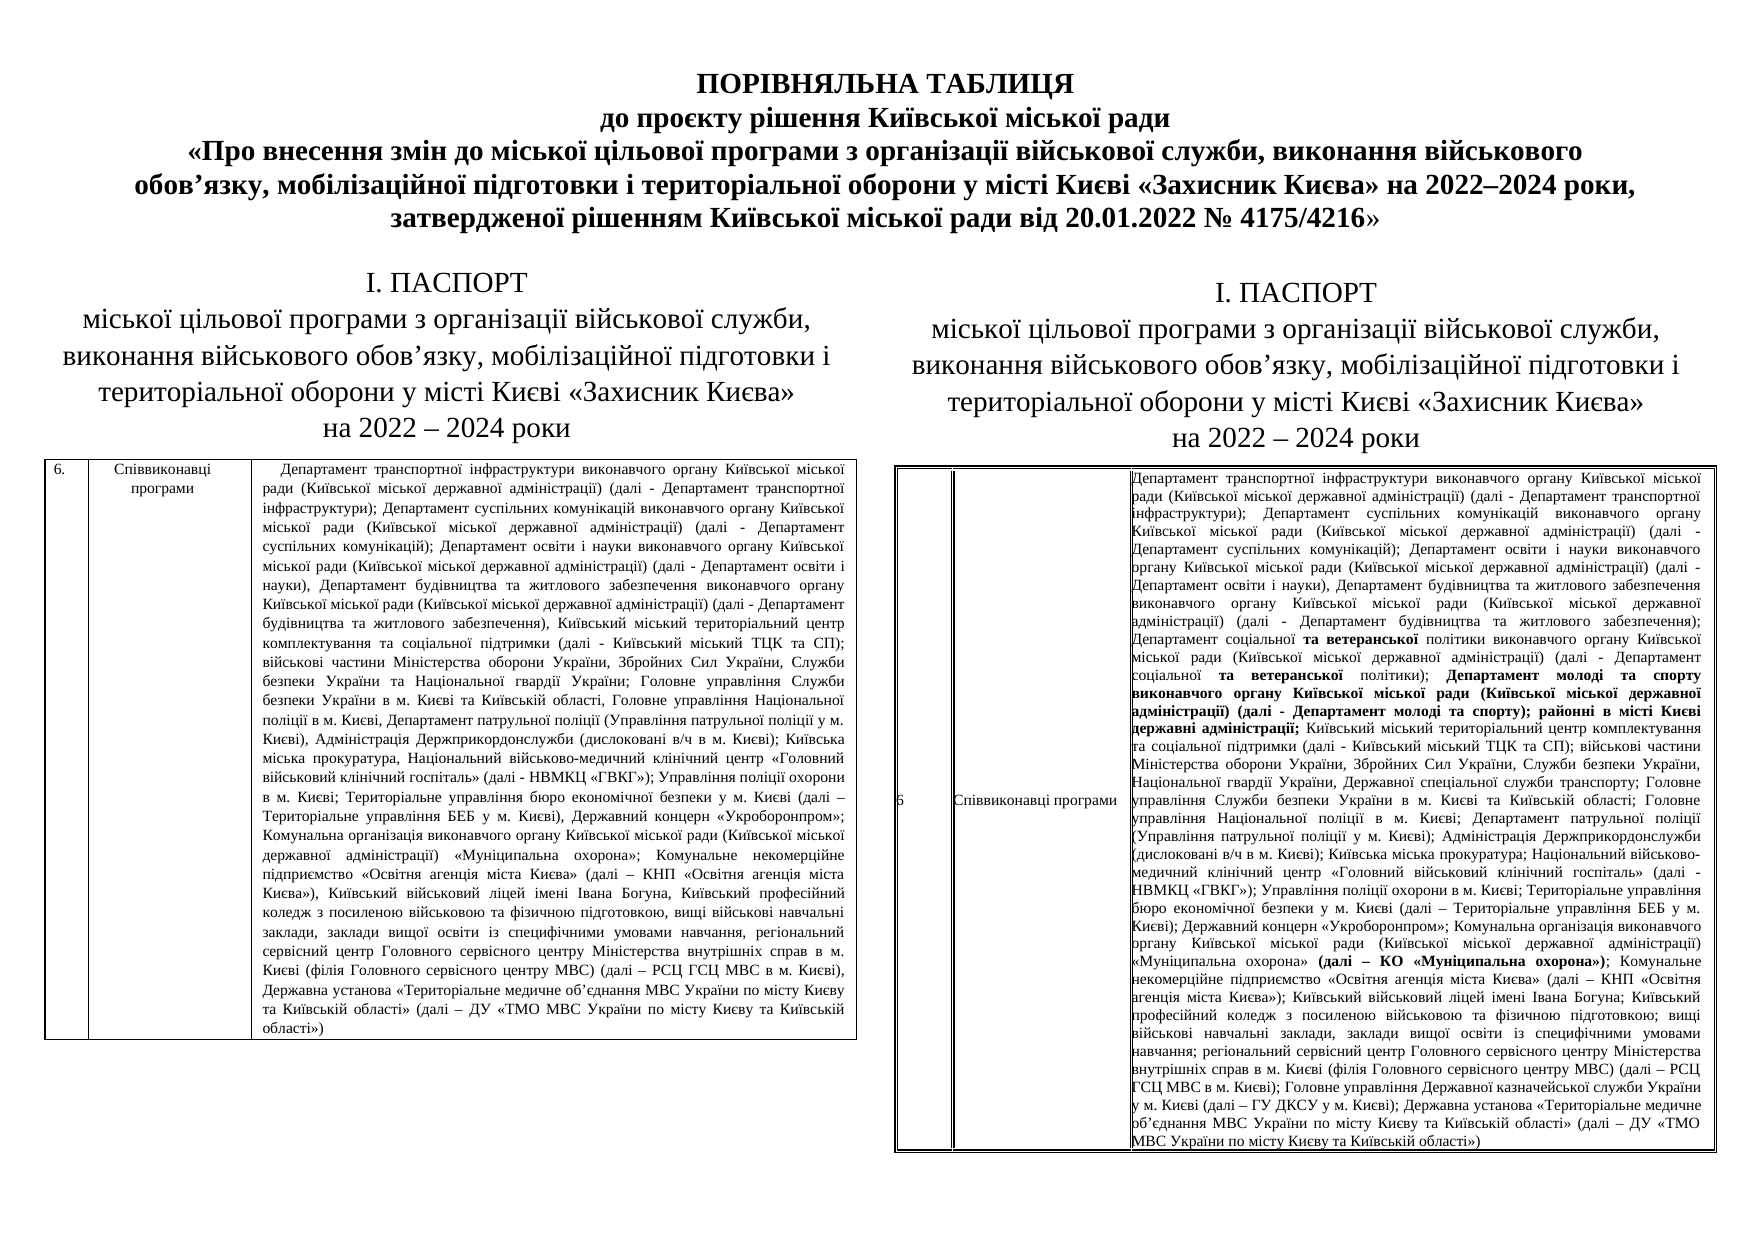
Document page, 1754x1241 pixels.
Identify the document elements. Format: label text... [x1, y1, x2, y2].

table_header Співвиконавці програми [953, 469, 1131, 1149]
text на 2022 ‒ 2024 роки [29, 410, 864, 443]
text на 2022 ‒ 2024 роки [879, 420, 1713, 453]
table_header Департамент транспортної інфраструктури виконавчого органу Київської міської ради (Київської міської державної адміністрації) (далі - Департамент транспортної інфраструктури); Департамент суспільних комунікацій виконавчого органу Київської міської ради (Київської міської державної адміністрації) (далі - Департамент суспільних комунікацій); Департамент освіти і науки виконавчого органу Київської міської ради (Київської міської державної адміністрації) (далі - Департамент освіти і науки), Департамент будівництва та житлового забезпечення виконавчого органу Київської міської ради (Київської міської державної адміністрації) (далі - Департамент будівництва та житлового забезпечення), Київський міський територіальний центр комплектування та соціальної підтримки (далі - Київський міський ТЦК та СП); військові частини Міністерства оборони України, Збройних Сил України, Служби безпеки України та Національної гвардії України; Головне управління Служби безпеки України в м. Києві та Київській області, Головне управління Національної поліції в м. Києві, Департамент патрульної поліції (Управління патрульної поліції у м. Києві), Адміністрація Держприкордонслужби (дислоковані в/ч в м. Києві); Київська міська прокуратура, Національний військово-медичний клінічний центр «Головний військовий клінічний госпіталь» (далі - НВМКЦ «ГВКГ»); Управління поліції охорони в м. Києві; Територіальне управління бюро економічної безпеки у м. Києві (далі – Територіальне управління БЕБ у м. Києві), Державний концерн «Укроборонпром»; Комунальна організація виконавчого органу Київської міської ради (Київської міської державної адміністрації) «Муніципальна охорона»; Комунальне некомерційне підприємство «Освітня агенція міста Києва» (далі – КНП «Освітня агенція міста Києва»), Київський військовий ліцей імені Івана Богуна, Київський професійний коледж з посиленою військовою та фізичною підготовкою, вищі військові навчальні заклади, заклади вищої освіти із специфічними умовами навчання, регіональний сервісний центр Головного сервісного центру Міністерства внутрішніх справ в м. Києві (філія Головного сервісного центру МВС) (далі – РСЦ ГСЦ МВС в м. Києві), Державна установа «Територіальне медичне об’єднання МВС України по місту Києву та Київській області» (далі – ДУ «ТМО МВС України по місту Києву та Київській області») [252, 460, 856, 1039]
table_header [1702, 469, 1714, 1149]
table_header 6 [898, 467, 953, 1149]
text І. ПАСПОРТ [879, 275, 1713, 309]
text міської цільової програми з організації військової служби, виконання військового обов’язку, мобілізаційної підготовки і територіальної оборони у місті Києві «Захисник Києва» [879, 311, 1713, 417]
table_header Співвиконавці програми [89, 460, 251, 1039]
table_header 6. [46, 460, 88, 1039]
text міської цільової програми з організації військової служби, виконання військового обов’язку, мобілізаційної підготовки і територіальної оборони у місті Києві «Захисник Києва» [29, 301, 864, 407]
text І. ПАСПОРТ [29, 265, 864, 299]
